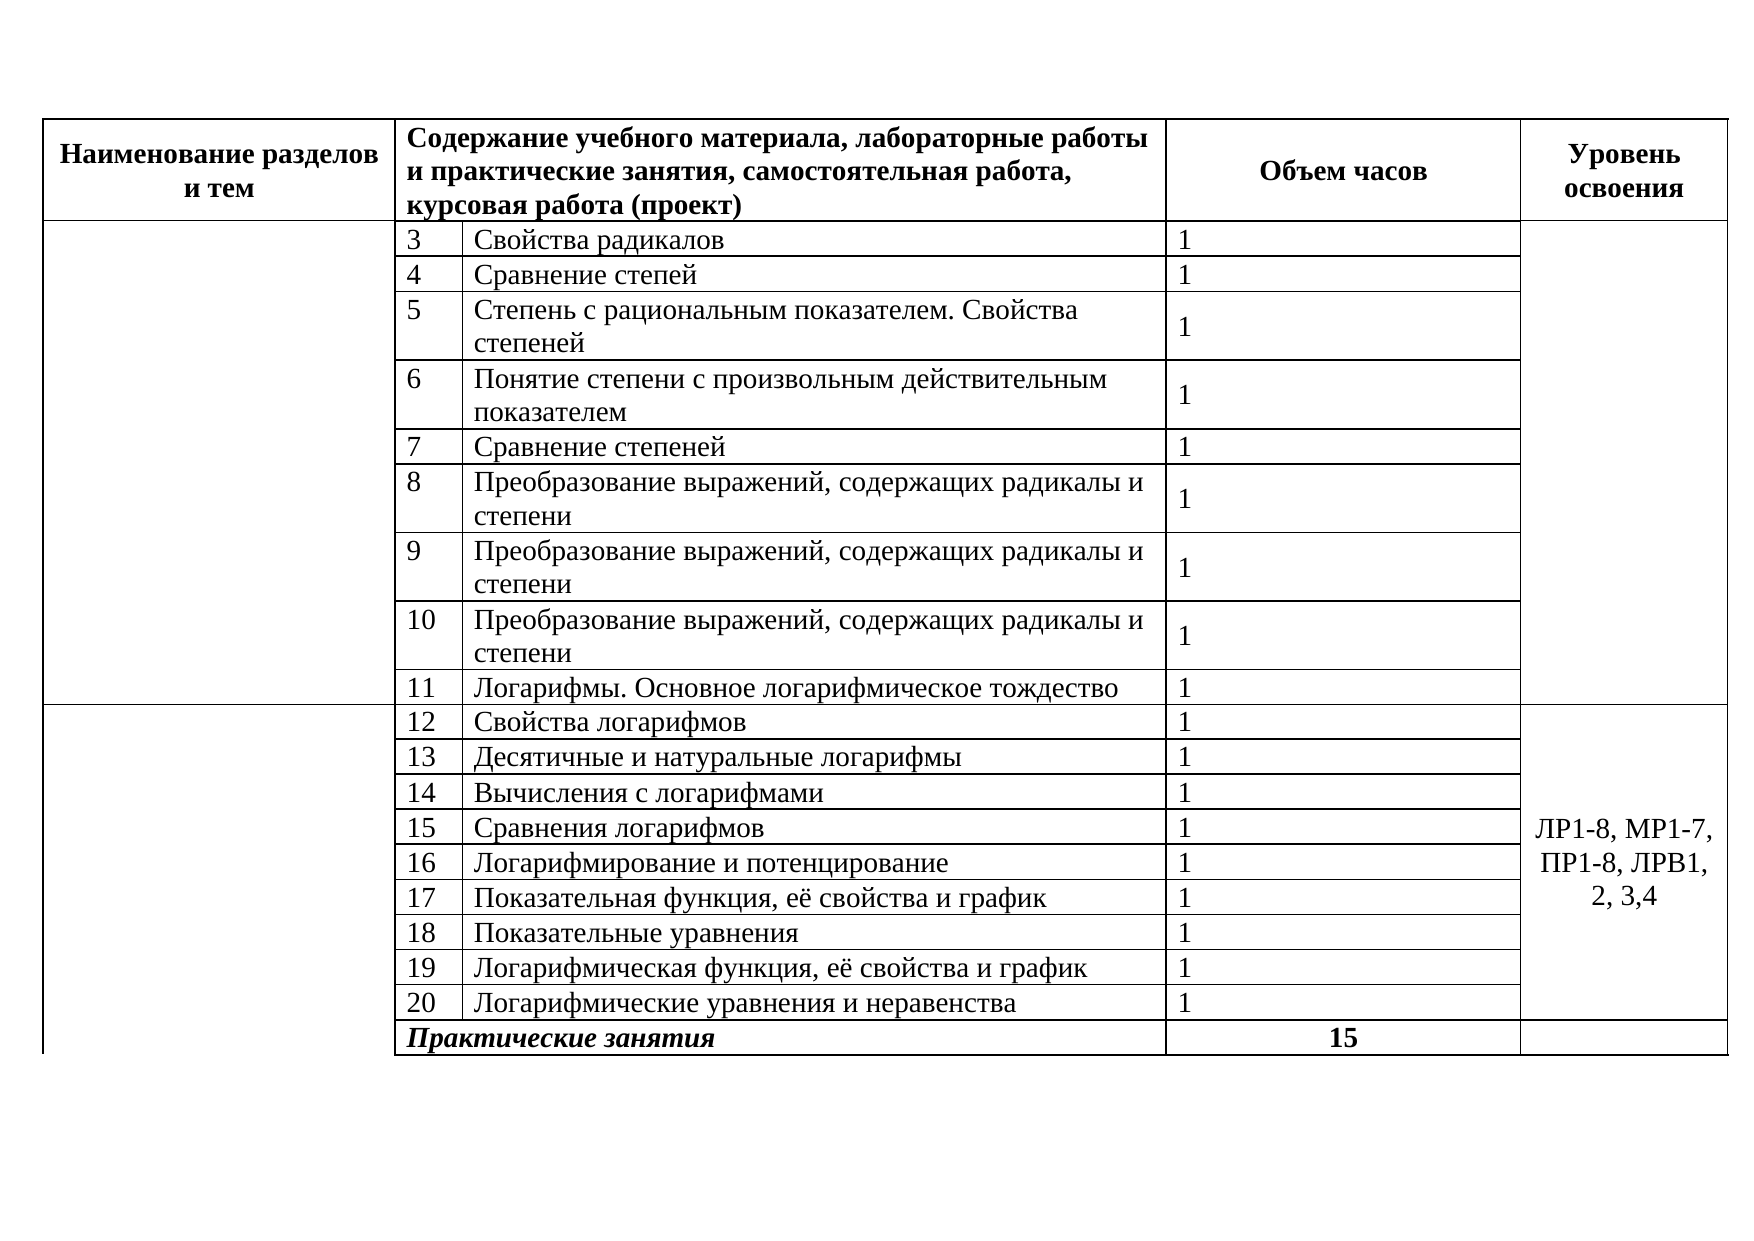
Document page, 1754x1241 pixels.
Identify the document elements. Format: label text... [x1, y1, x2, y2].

table_cell 1 [1167, 465, 1520, 532]
table_cell Практические занятия [396, 1021, 1165, 1054]
table_cell 20 [396, 985, 462, 1019]
table_cell Сравнение степей [463, 257, 1165, 291]
table_cell Преобразование выражений, содержащих радикалы и степени [463, 465, 1165, 532]
table_cell 1 [1167, 257, 1520, 291]
table_cell 10 [396, 602, 462, 669]
table_cell 9 [396, 533, 462, 600]
table_cell 14 [396, 775, 462, 808]
table_header Объем часов [1167, 120, 1520, 220]
table_cell 18 [396, 915, 462, 949]
table_cell 7 [396, 430, 462, 463]
table_cell Логарифмы. Основное логарифмическое тождество [463, 670, 1165, 703]
table_cell 5 [396, 292, 462, 359]
table_header Содержание учебного материала, лабораторные работы и практические занятия, самостоятельная работа, курсовая работа (проект) [396, 120, 1165, 220]
table_cell 3 [396, 222, 462, 255]
table_cell Преобразование выражений, содержащих радикалы и степени [463, 602, 1165, 669]
table_cell Логарифмирование и потенцирование [463, 845, 1165, 878]
table_cell Свойства логарифмов [463, 705, 1165, 738]
table_cell 1 [1167, 430, 1520, 463]
table_cell 8 [396, 465, 462, 532]
table_cell [1521, 1021, 1727, 1054]
table_cell ЛР1-8, МР1-7, ПР1-8, ЛРВ1, 2, 3,4 [1521, 705, 1727, 1019]
table_cell 1 [1167, 670, 1520, 703]
table_cell Вычисления с логарифмами [463, 775, 1165, 808]
table_cell 15 [396, 810, 462, 843]
table_cell 12 [396, 705, 462, 738]
table_cell Сравнение степеней [463, 430, 1165, 463]
table_cell 1 [1167, 845, 1520, 878]
table_cell 1 [1167, 361, 1520, 428]
table_cell 1 [1167, 705, 1520, 738]
table_cell 1 [1167, 222, 1520, 255]
table_header Уровень освоения [1521, 120, 1727, 220]
table_cell 19 [396, 950, 462, 984]
table_cell 16 [396, 845, 462, 878]
table_cell Десятичные и натуральные логарифмы [463, 740, 1165, 773]
table_cell Показательные уравнения [463, 915, 1165, 949]
table_cell Логарифмическая функция, её свойства и график [463, 950, 1165, 984]
table_cell Логарифмические уравнения и неравенства [463, 985, 1165, 1019]
table_cell Преобразование выражений, содержащих радикалы и степени [463, 533, 1165, 600]
table_cell Показательная функция, её свойства и график [463, 880, 1165, 913]
table_cell 1 [1167, 292, 1520, 359]
table_cell 1 [1167, 533, 1520, 600]
table_cell Сравнения логарифмов [463, 810, 1165, 843]
table_cell 1 [1167, 602, 1520, 669]
table_cell 1 [1167, 810, 1520, 843]
table_cell 1 [1167, 775, 1520, 808]
table_cell [44, 705, 394, 1054]
table_cell 11 [396, 670, 462, 703]
table_cell 1 [1167, 740, 1520, 773]
table_cell 15 [1167, 1021, 1520, 1054]
table_cell 4 [396, 257, 462, 291]
table_cell Понятие степени с произвольным действительным показателем [463, 361, 1165, 428]
table_cell 6 [396, 361, 462, 428]
table_cell 1 [1167, 915, 1520, 949]
table_cell 1 [1167, 880, 1520, 913]
table_cell 1 [1167, 985, 1520, 1019]
table_cell 17 [396, 880, 462, 913]
table_cell 13 [396, 740, 462, 773]
table_cell Степень с рациональным показателем. Свойства степеней [463, 292, 1165, 359]
table_header Наименование разделов и тем [44, 120, 394, 220]
table_cell Свойства радикалов [463, 222, 1165, 255]
table_cell 1 [1167, 950, 1520, 984]
